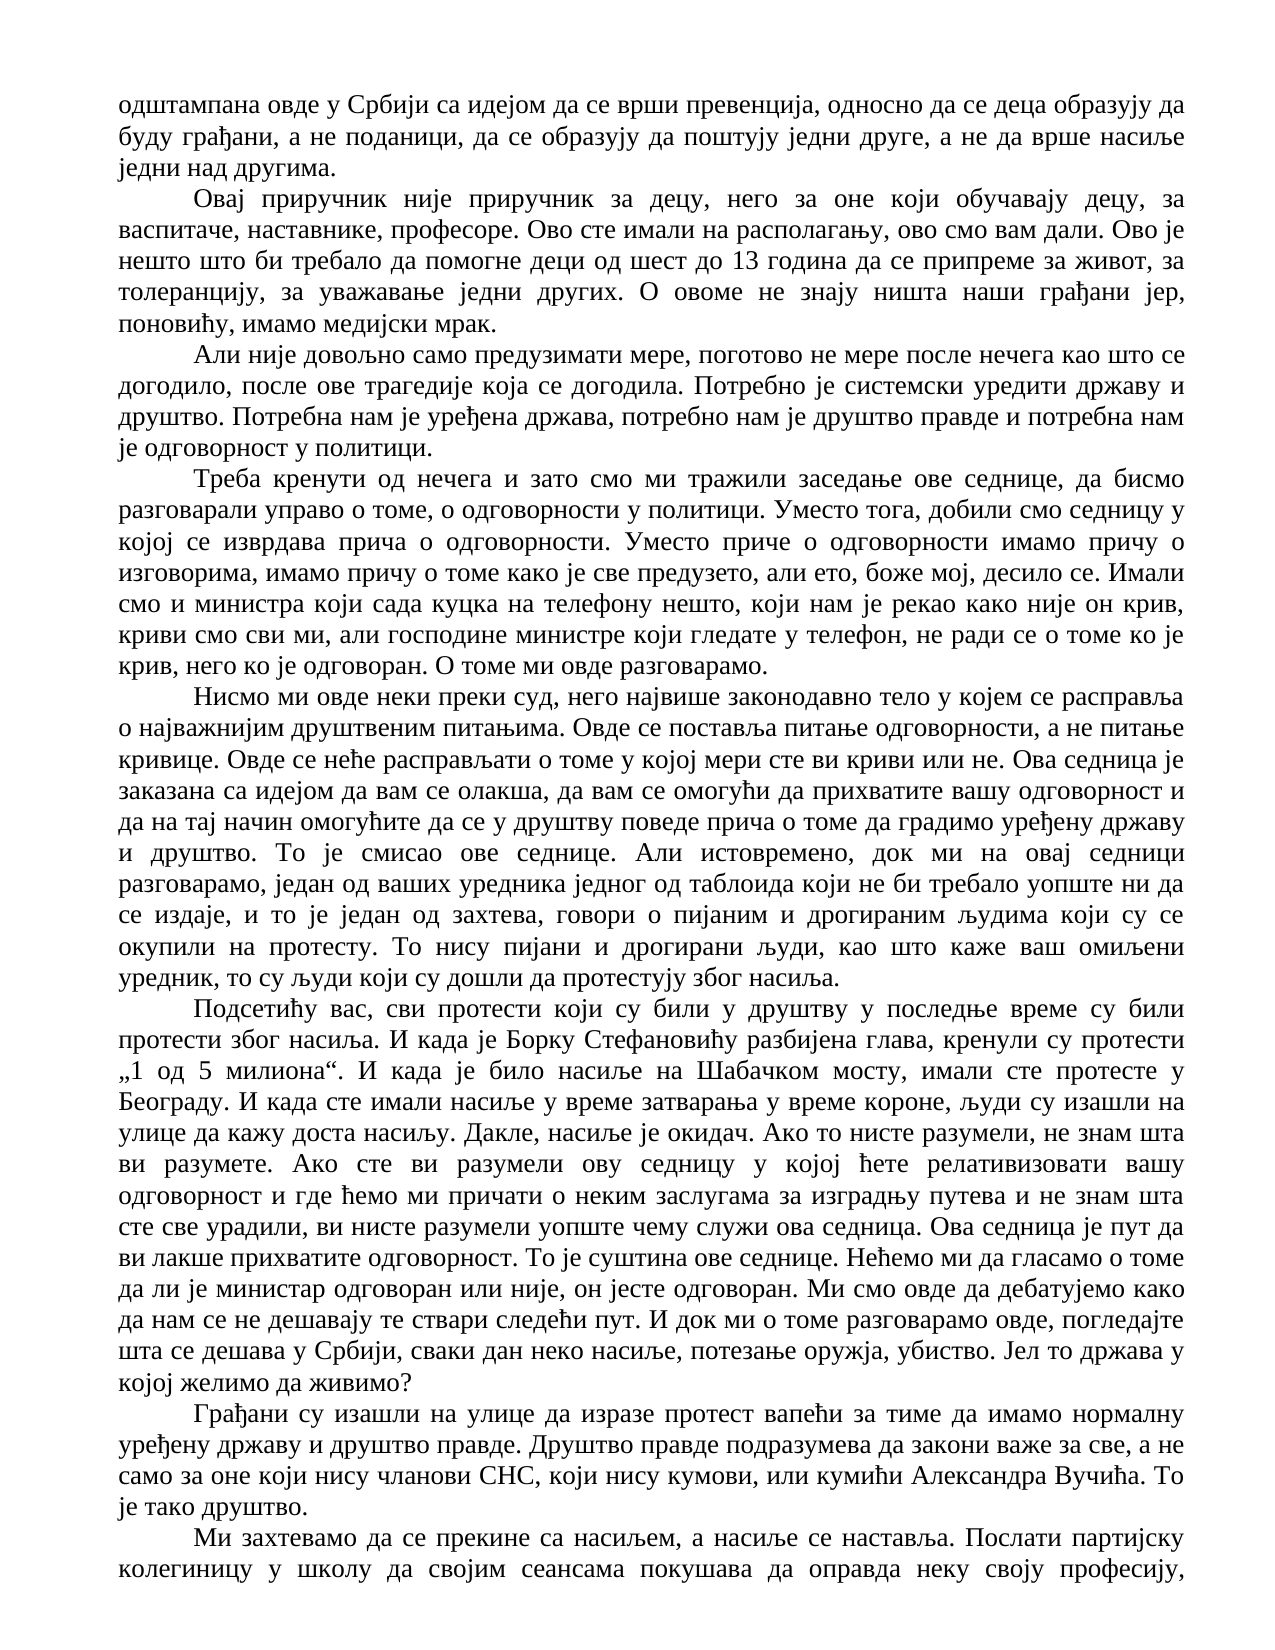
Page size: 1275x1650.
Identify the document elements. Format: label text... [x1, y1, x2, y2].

text Али није довољно само предузимати мере, поготово не мере после нечега као што се догодило, после ове трагедије која се догодила. Потребно је системски уредити државу и друштво. Потребна нам је уређена држава, потребно нам је друштво правде и потребна нам је одговорност у политици. [118, 338, 1186, 462]
text Подсетићу вас, сви протести који су били у друштву у последње време су били протести због насиља. И када је Борку Стефановићу разбијена глава, кренули су протести „1 од 5 милиона“. И када је било насиље на Шабачком мосту, имали сте протесте у Београду. И када сте имали насиље у време затварања у време короне, људи су изашли на улице да кажу доста насиљу. Дакле, насиље је окидач. Ако то нисте разумели, не знам шта ви разумете. Ако сте ви разумели ову седницу у којој ћете релативизовати вашу одговорност и где ћемо ми причати о неким заслугама за изградњу путева и не знам шта сте све урадили, ви нисте разумели уопште чему служи ова седница. Ова седница је пут да ви лакше прихватите одговорност. То је суштина ове седнице. Нећемо ми да гласамо о томе да ли је министар одговоран или није, он јесте одговоран. Ми смо овде да дебатујемо како да нам се не дешавају те ствари следећи пут. И док ми о томе разговарамо овде, погледајте шта се дешава у Србији, сваки дан неко насиље, потезање оружја, убиство. Јел то држава у којој желимо да живимо? [118, 992, 1186, 1397]
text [118, 1521, 1186, 1584]
text Овај приручник није приручник за децу, него за оне који обучавају децу, за васпитаче, наставнике, професоре. Ово сте имали на располагању, ово смо вам дали. Ово је нешто што би требало да помогне деци од шест до 13 година да се припреме за живот, за толеранцију, за уважавање једни других. О овоме не знају ништа наши грађани јер, поновићу, имамо медијски мрак. [118, 182, 1186, 338]
text Грађани су изашли на улице да изразе протест вапећи за тиме да имамо нормалну уређену државу и друштво правде. Друштво правде подразумева да закони важе за све, а не само за оне који нису чланови СНС, који нису кумови, или кумићи Александра Вучића. То је тако друштво. [118, 1397, 1186, 1521]
text Нисмо ми овде неки преки суд, него највише законодавно тело у којем се расправља о најважнијим друштвеним питањима. Овде се поставља питање одговорности, а не питање кривице. Овде се неће расправљати о томе у којој мери сте ви криви или не. Ова седница је заказана са идејом да вам се олакша, да вам се омогући да прихватите вашу одговорност и да на тај начин омогућите да се у друштву поведе прича о томе да градимо уређену државу и друштво. То је смисао ове седнице. Али истовремено, док ми на овај седници разговарамо, један од ваших уредника једног од таблоида који не би требало уопште ни да се издаје, и то је један од захтева, говори о пијаним и дрогираним људима који су се окупили на протесту. То нису пијани и дрогирани људи, као што каже ваш омиљени уредник, то су људи који су дошли да протестују због насиља. [118, 680, 1186, 992]
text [118, 89, 1186, 182]
text Треба кренути од нечега и зато смо ми тражили заседање ове седнице, да бисмо разговарали управо о томе, о одговорности у политици. Уместо тога, добили смо седницу у којој се изврдава прича о одговорности. Уместо приче о одговорности имамо причу о изговорима, имамо причу о томе како је све предузето, али ето, боже мој, десило се. Имали смо и министра који сада куцка на телефону нешто, који нам је рекао како није он крив, криви смо сви ми, али господине министре који гледате у телефон, не ради се о томе ко је крив, него ко је одговоран. О томе ми овде разговарамо. [118, 462, 1186, 680]
